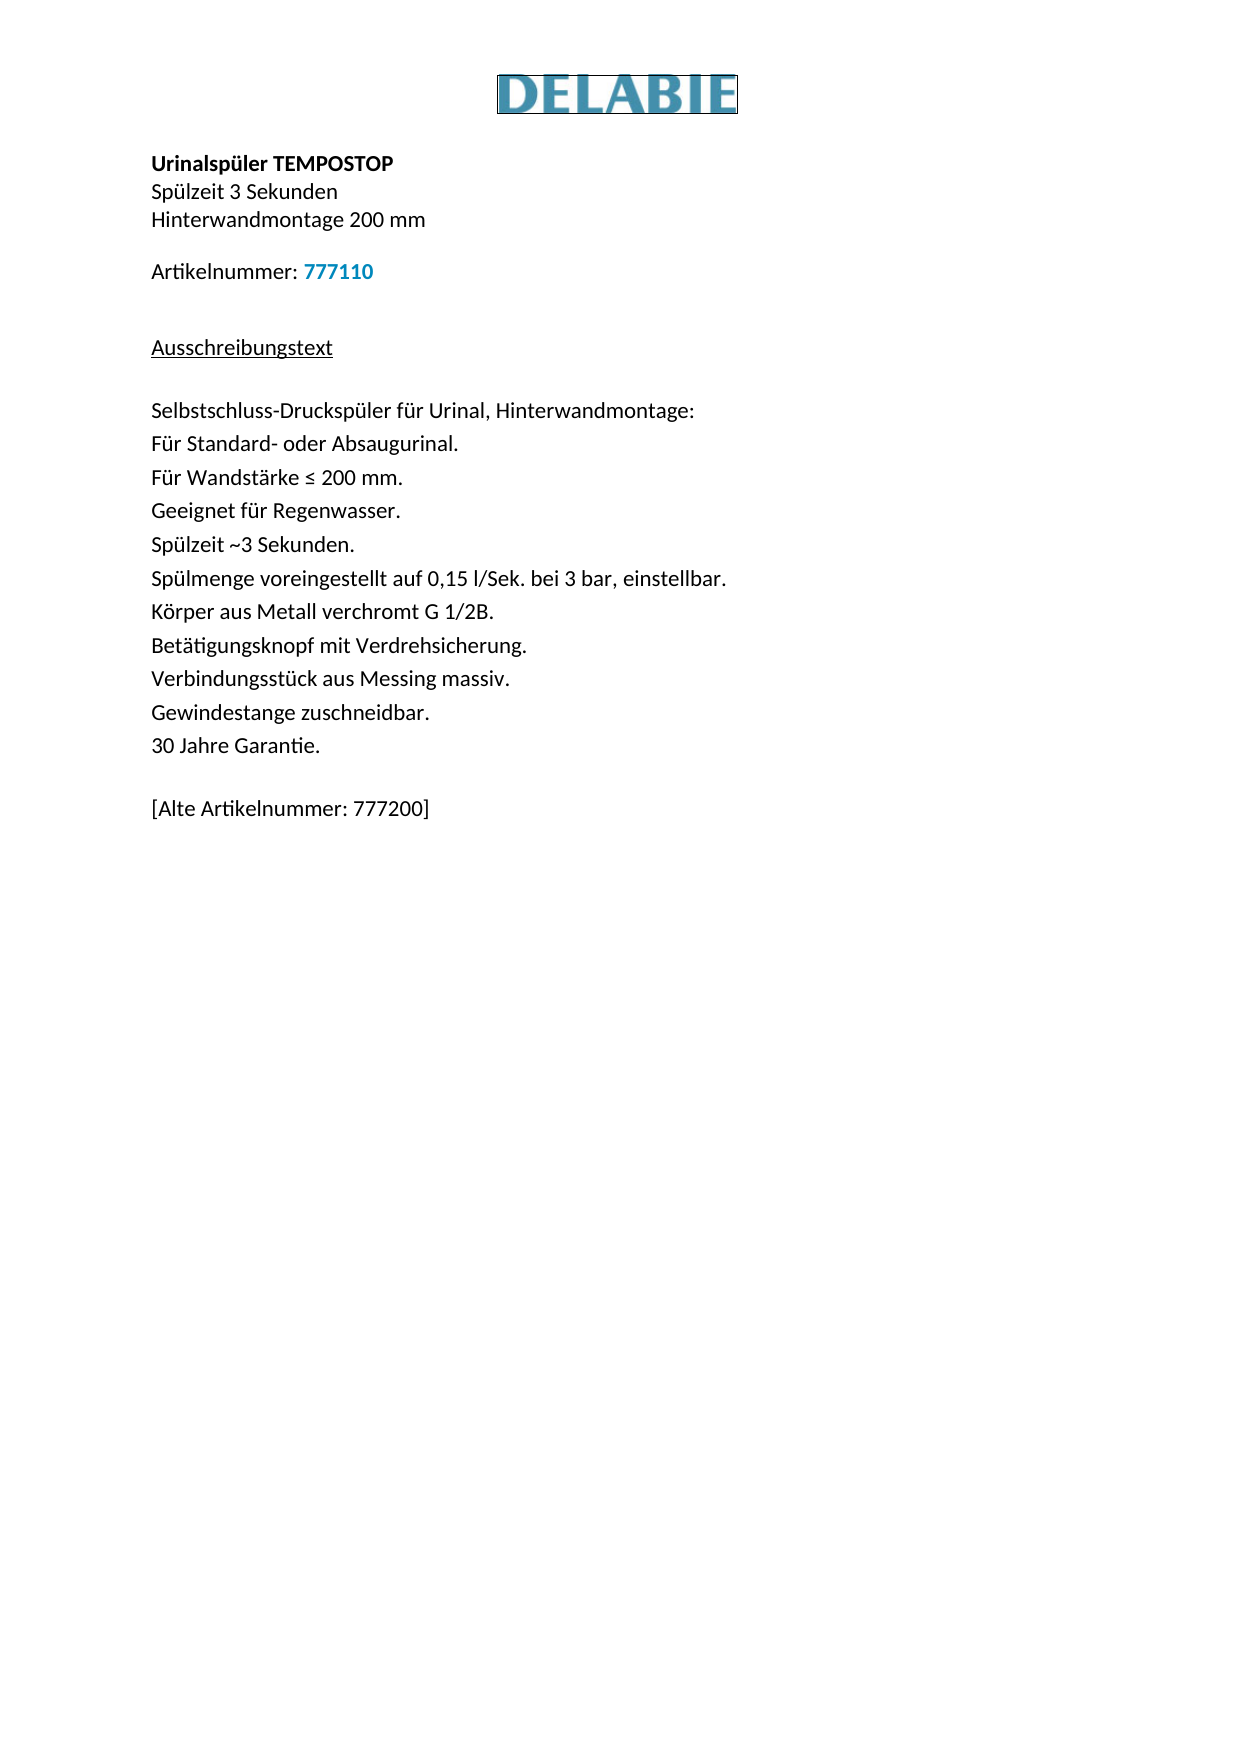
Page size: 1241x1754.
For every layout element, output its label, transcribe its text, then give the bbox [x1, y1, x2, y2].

text Spülzeit 3 Sekunden [151, 177, 1084, 205]
text Für Wandstärke ≤ 200 mm. [151, 463, 1084, 491]
picture [498, 76, 737, 113]
text 30 Jahre Garantie. [151, 731, 1084, 759]
text Ausschreibungstext [151, 333, 1084, 361]
text Betätigungsknopf mit Verdrehsicherung. [151, 631, 1084, 659]
text Gewindestange zuschneidbar. [151, 698, 1084, 726]
text Urinalspüler TEMPOSTOP [151, 149, 1084, 177]
text Geeignet für Regenwasser. [151, 497, 1084, 525]
text Körper aus Metall verchromt G 1/2B. [151, 597, 1084, 625]
text Artikelnummer: 777110 [151, 257, 1084, 285]
text Spülzeit ~3 Sekunden. [151, 530, 1084, 558]
text Selbstschluss-Druckspüler für Urinal, Hinterwandmontage: [151, 396, 1084, 424]
text Hinterwandmontage 200 mm [151, 205, 1084, 233]
text Spülmenge voreingestellt auf 0,15 l/Sek. bei 3 bar, einstellbar. [151, 564, 1084, 592]
text Verbindungsstück aus Messing massiv. [151, 664, 1084, 692]
text Für Standard- oder Absaugurinal. [151, 429, 1084, 458]
text [Alte Artikelnummer: 777200] [151, 794, 1084, 822]
